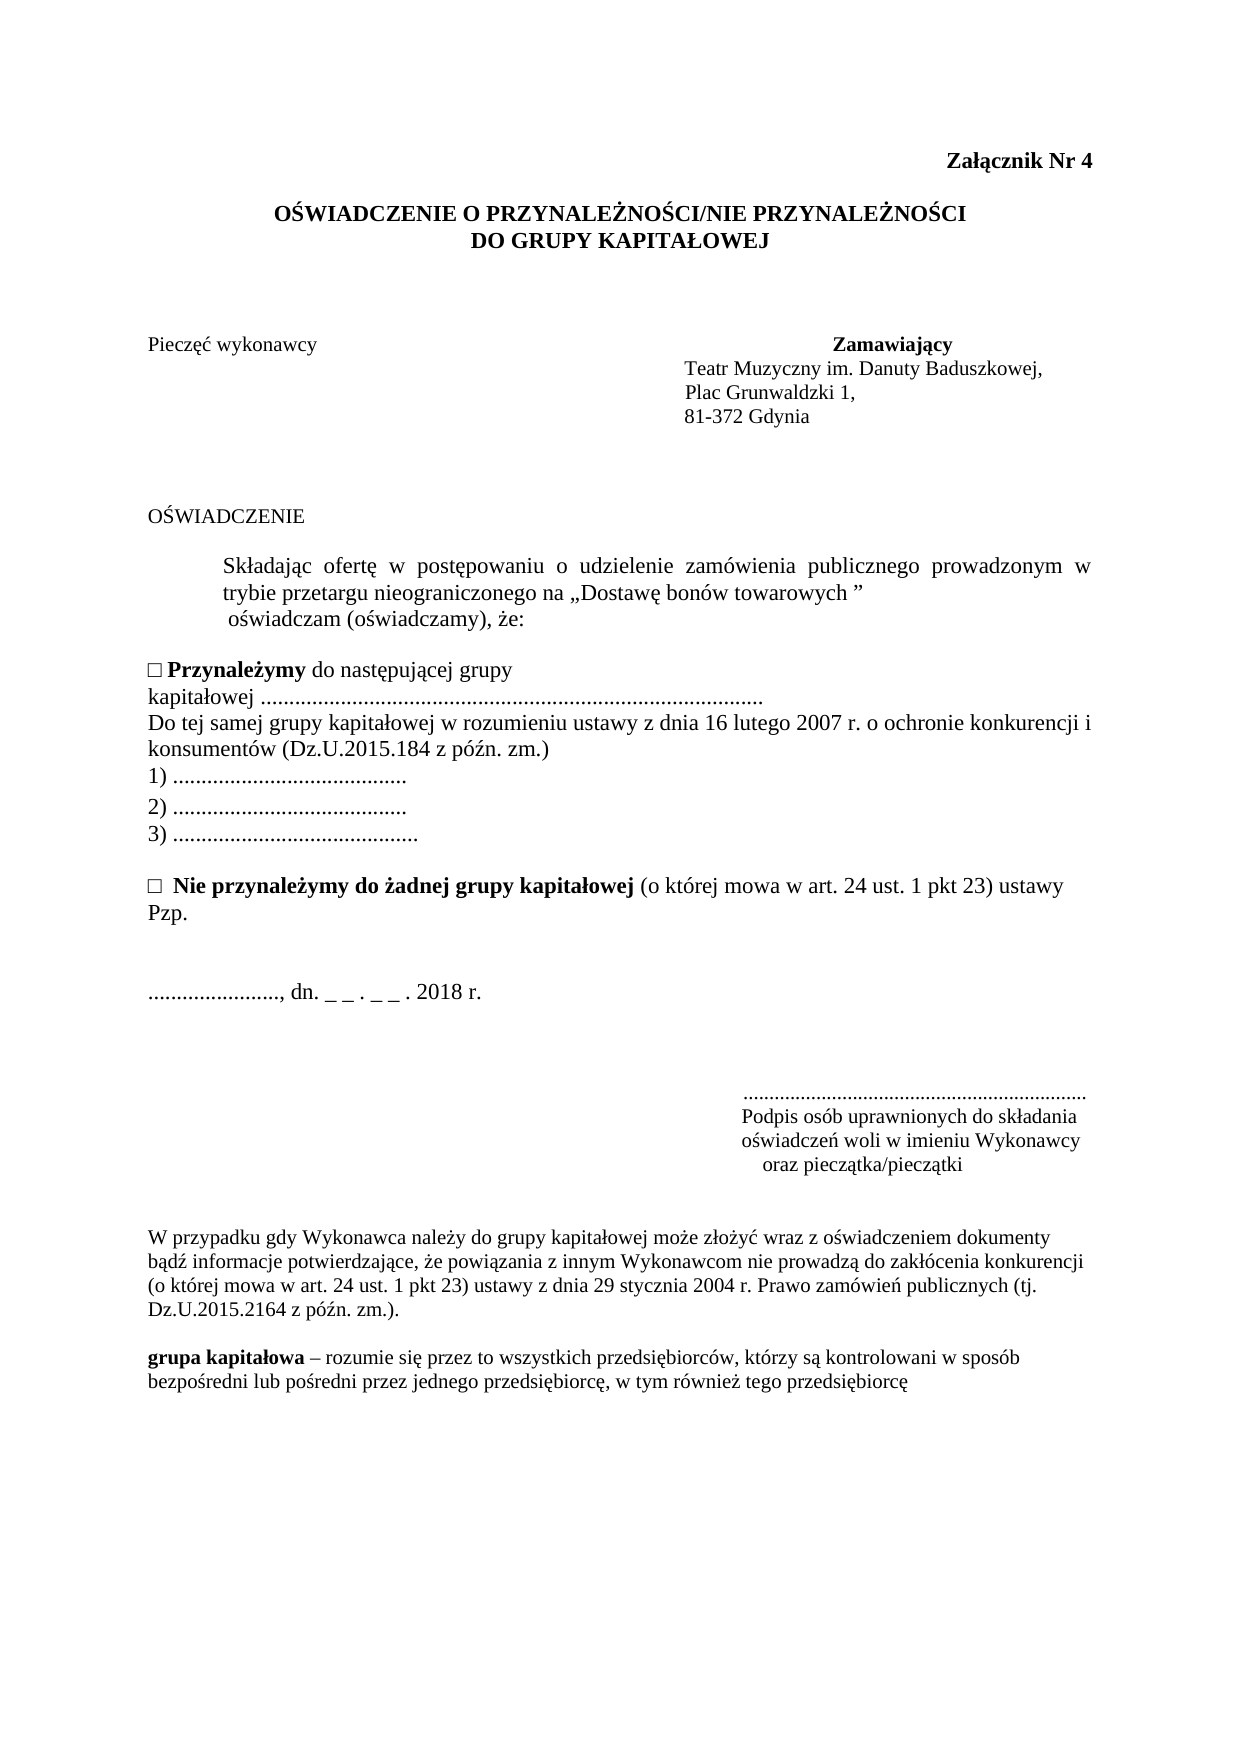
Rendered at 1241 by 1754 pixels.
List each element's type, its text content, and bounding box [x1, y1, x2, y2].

text Pieczęć wykonawcy Zamawiający [148, 332, 1093, 356]
text ......................., dn. _ _ . _ _ . 2018 r. [148, 978, 1093, 1004]
text Składając ofertę w postępowaniu o udzielenie zamówienia publicznego prowadzonym w trybie przetargu nieograniczonego na „Dostawę bonów towarowych ” [223, 553, 1093, 605]
text .................................................................. [664, 1080, 1093, 1104]
text oraz pieczątka/pieczątki [148, 1152, 1093, 1176]
text Do tej samej grupy kapitałowej w rozumieniu ustawy z dnia 16 lutego 2007 r. o ochronie konkurencji i konsumentów (Dz.U.2015.184 z późn. zm.) [148, 709, 1093, 762]
text 2) ......................................... [148, 793, 1093, 819]
text 1) ......................................... [148, 762, 1093, 788]
text W przypadku gdy Wykonawca należy do grupy kapitałowej może złożyć wraz z oświadczeniem dokumenty bądź informacje potwierdzające, że powiązania z innym Wykonawcom nie prowadzą do zakłócenia konkurencji (o której mowa w art. 24 ust. 1 pkt 23) ustawy z dnia 29 stycznia 2004 r. Prawo zamówień publicznych (tj. Dz.U.2015.2164 z późn. zm.). [148, 1224, 1093, 1321]
text DO GRUPY KAPITAŁOWEJ [148, 227, 1093, 253]
text Załącznik Nr 4 [148, 148, 1093, 174]
text OŚWIADCZENIE O PRZYNALEŻNOŚCI/NIE PRZYNALEŻNOŚCI [148, 200, 1093, 227]
text □ Przynależymy do następującej grupy kapitałowej ........................................................................................ [148, 656, 1093, 709]
text oświadczeń woli w imieniu Wykonawcy [148, 1128, 1093, 1152]
text 81-372 Gdynia [148, 404, 1093, 428]
text OŚWIADCZENIE [148, 504, 1093, 528]
text Teatr Muzyczny im. Danuty Baduszkowej, [148, 356, 1093, 380]
text grupa kapitałowa – rozumie się przez to wszystkich przedsiębiorców, którzy są kontrolowani w sposób bezpośredni lub pośredni przez jednego przedsiębiorcę, w tym również tego przedsiębiorcę [148, 1345, 1093, 1393]
text □ Nie przynależymy do żadnej grupy kapitałowej (o której mowa w art. 24 ust. 1 pkt 23) ustawy Pzp. [148, 872, 1093, 925]
text Podpis osób uprawnionych do składania [148, 1104, 1093, 1128]
text Plac Grunwaldzki 1, [148, 380, 1093, 404]
text 3) ........................................... [148, 819, 1093, 846]
text oświadczam (oświadczamy), że: [148, 605, 1093, 632]
